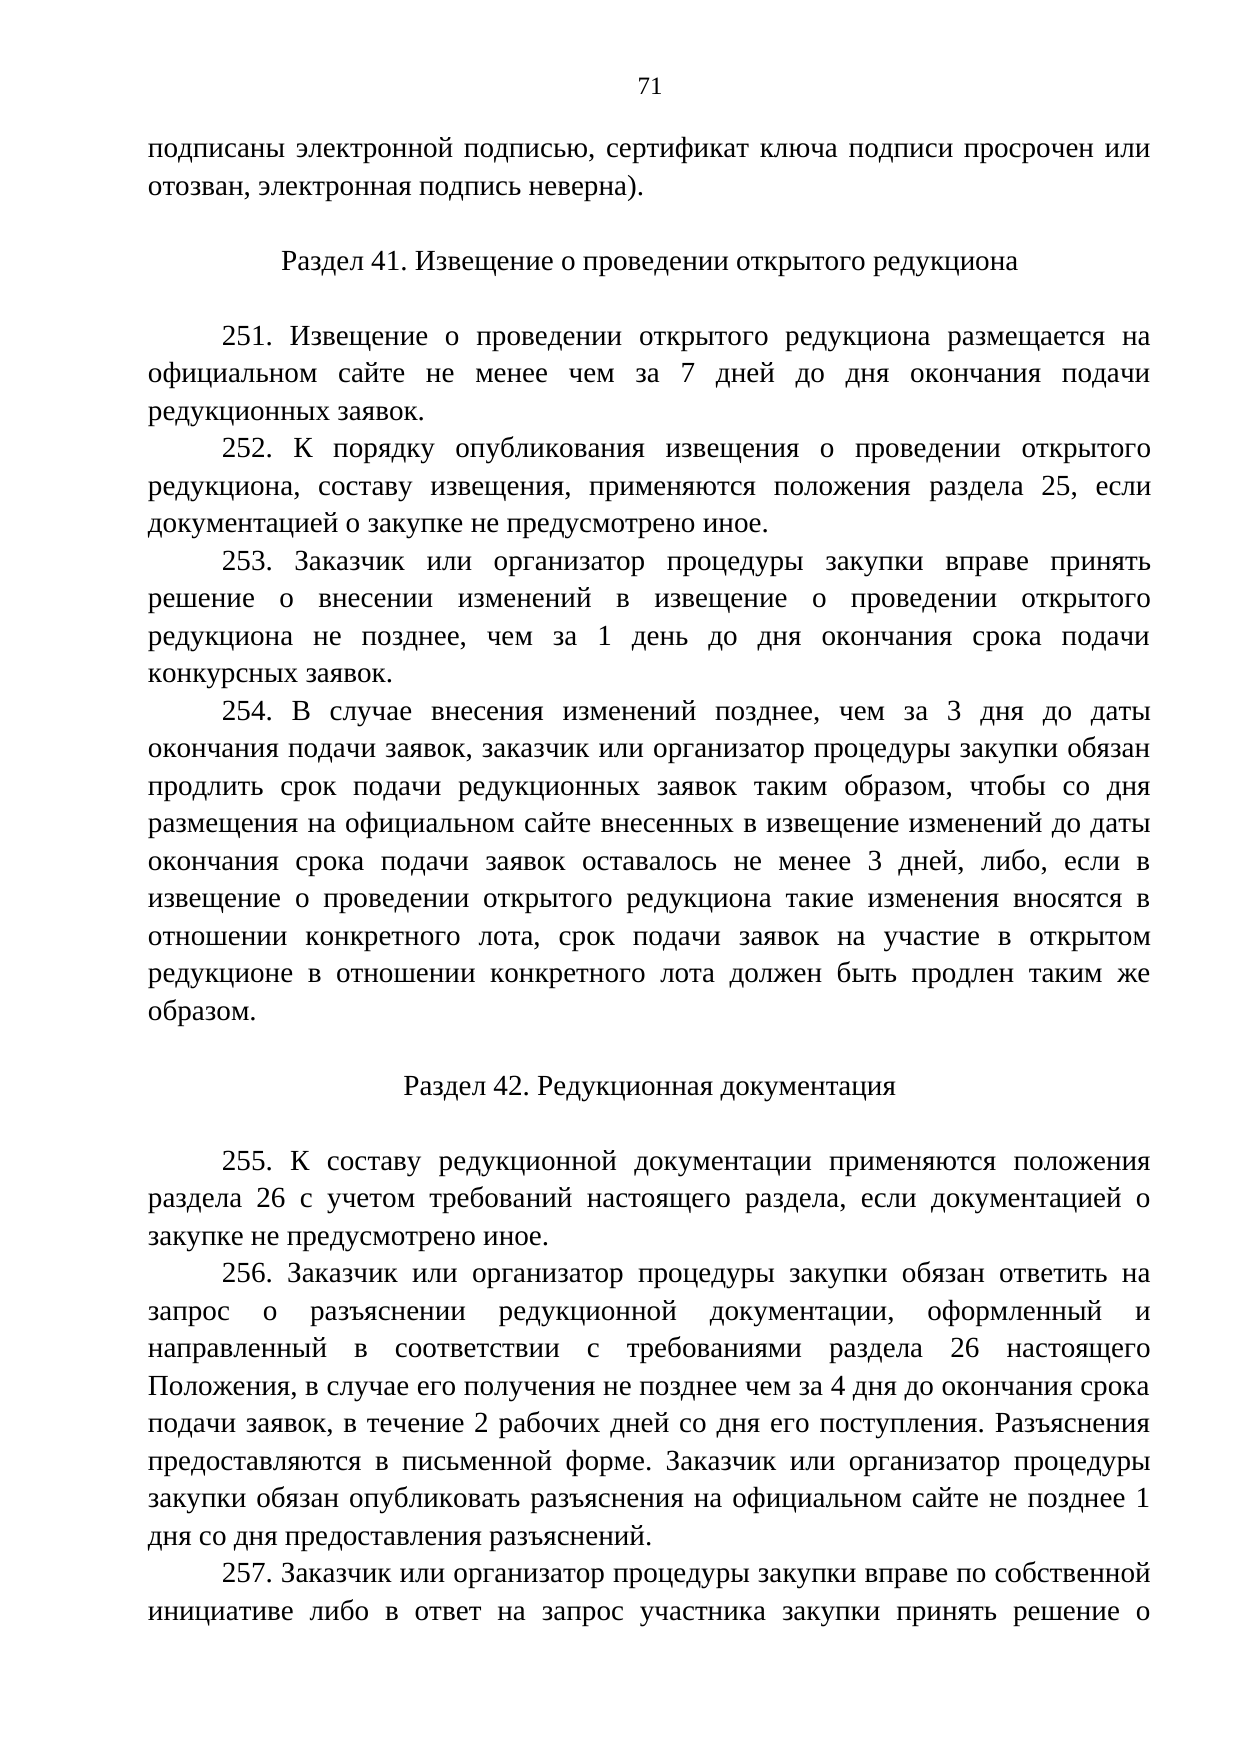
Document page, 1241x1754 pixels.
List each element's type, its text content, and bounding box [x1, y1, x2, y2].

text 255. К составу редукционной документации применяются положения раздела 26 с учетом требований настоящего раздела, если документацией о закупке не предусмотрено иное. [148, 1140, 1152, 1253]
text 252. К порядку опубликования извещения о проведении открытого редукциона, составу извещения, применяются положения раздела 25, если документацией о закупке не предусмотрено иное. [148, 428, 1152, 540]
text Раздел 41. Извещение о проведении открытого редукциона [148, 240, 1152, 278]
text 254. В случае внесения изменений позднее, чем за 3 дня до даты окончания подачи заявок, заказчик или организатор процедуры закупки обязан продлить срок подачи редукционных заявок таким образом, чтобы со дня размещения на официальном сайте внесенных в извещение изменений до даты окончания срока подачи заявок оставалось не менее 3 дней, либо, если в извещение о проведении открытого редукциона такие изменения вносятся в отношении конкретного лота, срок подачи заявок на участие в открытом редукционе в отношении конкретного лота должен быть продлен таким же образом. [148, 690, 1152, 1028]
text 253. Заказчик или организатор процедуры закупки вправе принять решение о внесении изменений в извещение о проведении открытого редукциона не позднее, чем за 1 день до дня окончания срока подачи конкурсных заявок. [148, 540, 1152, 690]
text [148, 1553, 1152, 1628]
text 256. Заказчик или организатор процедуры закупки обязан ответить на запрос о разъяснении редукционной документации, оформленный и направленный в соответствии с требованиями раздела 26 настоящего Положения, в случае его получения не позднее чем за 4 дня до окончания срока подачи заявок, в течение 2 рабочих дней со дня его поступления. Разъяснения предоставляются в письменной форме. Заказчик или организатор процедуры закупки обязан опубликовать разъяснения на официальном сайте не позднее 1 дня со дня предоставления разъяснений. [148, 1253, 1152, 1553]
text Раздел 42. Редукционная документация [148, 1065, 1152, 1103]
text 251. Извещение о проведении открытого редукциона размещается на официальном сайте не менее чем за 7 дней до дня окончания подачи редукционных заявок. [148, 315, 1152, 428]
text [148, 128, 1152, 203]
